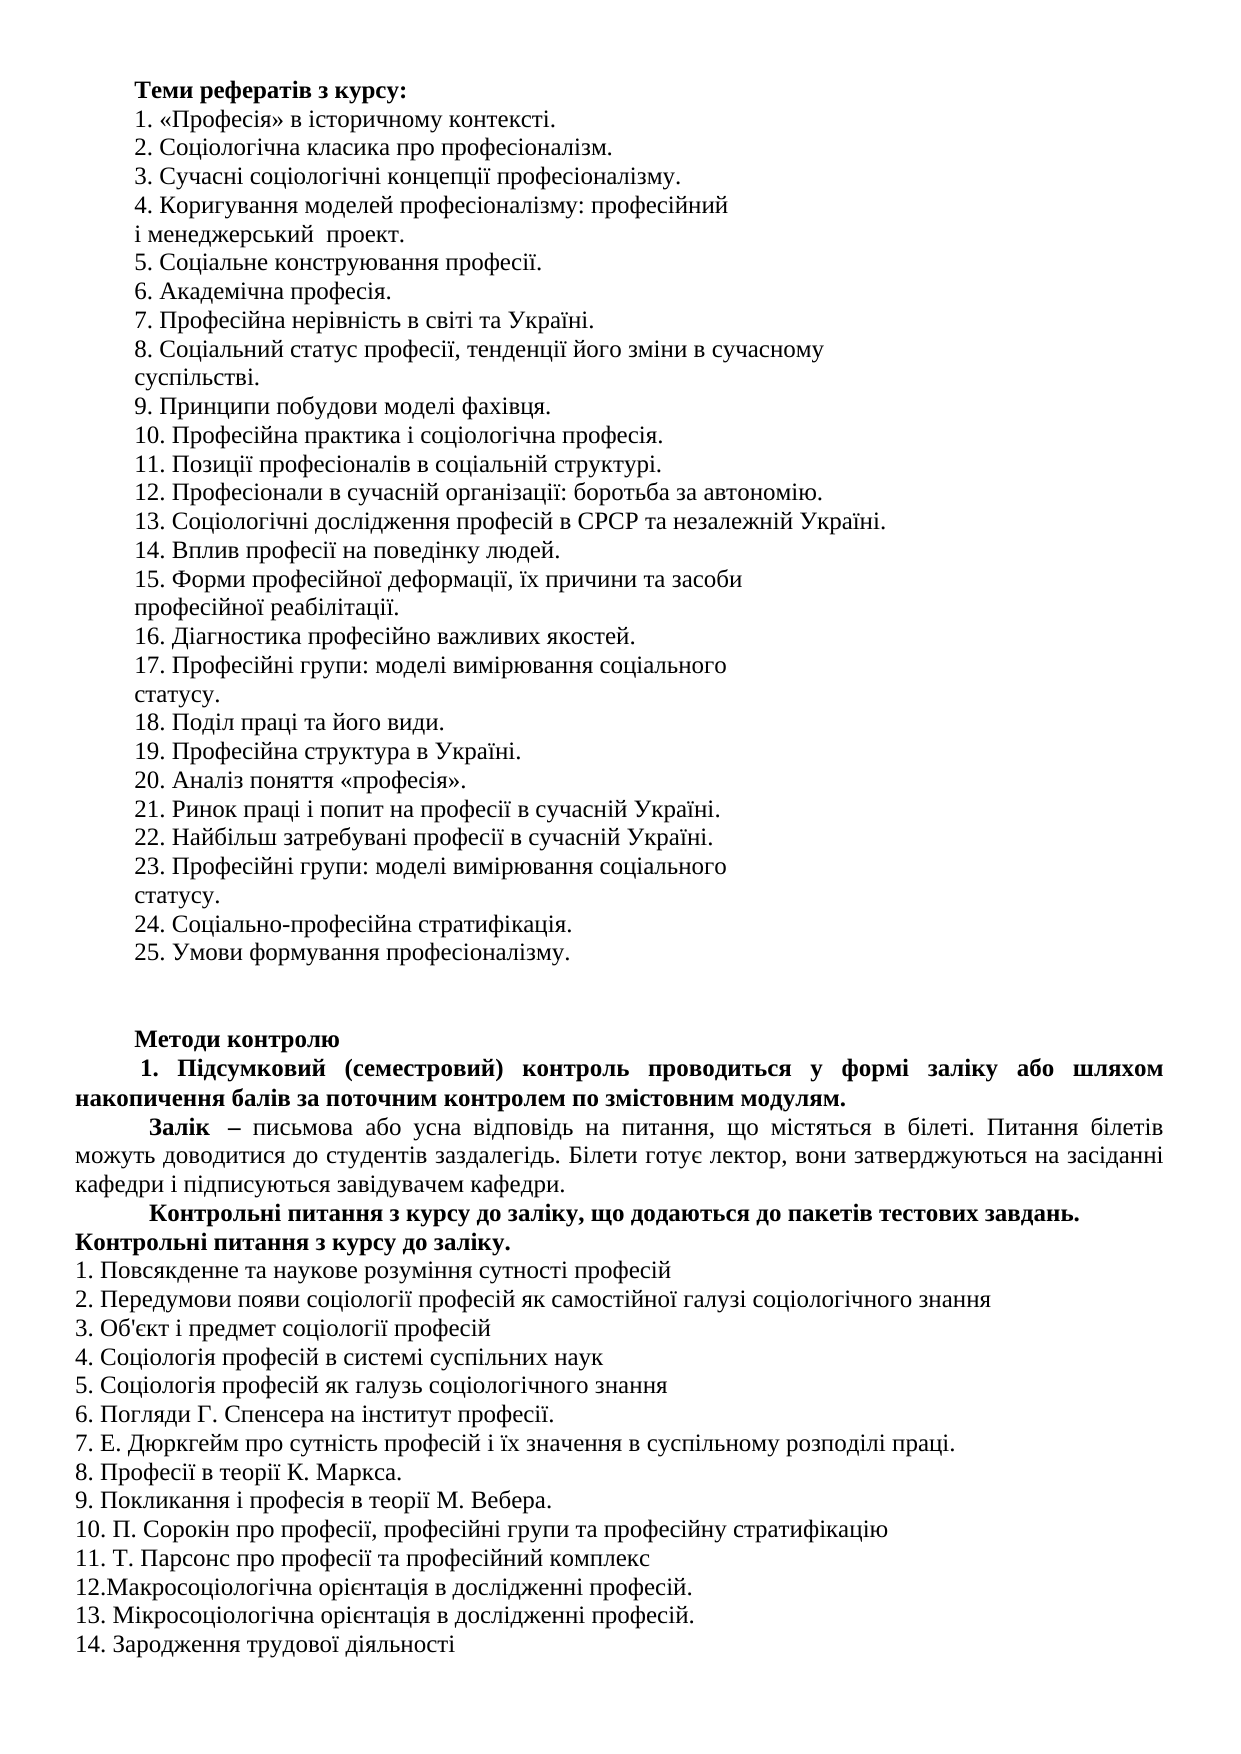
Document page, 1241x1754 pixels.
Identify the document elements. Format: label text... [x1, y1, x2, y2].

text 22. Найбільш затребувані професії в сучасній Україні. [75, 822, 1164, 851]
text 23. Професійні групи: моделі вимірювання соціального [75, 851, 1164, 880]
text і менеджерський проект. [75, 219, 1164, 247]
text 2. Передумови появи соціології професій як самостійної галузі соціологічного знання [75, 1284, 1164, 1313]
text 24. Соціально-професійна стратифікація. [75, 909, 1164, 937]
text 16. Діагностика професійно важливих якостей. [75, 621, 1164, 650]
text 2. Соціологічна класика про професіоналізм. [75, 132, 1164, 161]
text 8. Професії в теорії К. Маркса. [75, 1457, 1164, 1486]
text 7. Е. Дюркгейм про сутність професій і їх значення в суспільному розподілі праці. [75, 1428, 1164, 1457]
text 6. Академічна професія. [75, 276, 1164, 305]
text Теми рефератів з курсу: [75, 75, 1164, 104]
text 4. Соціологія професій в системі суспільних наук [75, 1342, 1164, 1371]
text 14. Зародження трудової діяльності [75, 1629, 1164, 1658]
text 3. Об'єкт і предмет соціології професій [75, 1313, 1164, 1342]
text 11. Позиції професіоналів в соціальній структурі. [75, 449, 1164, 477]
text 4. Коригування моделей професіоналізму: професійний [75, 190, 1164, 219]
text 8. Соціальний статус професії, тенденції його зміни в сучасному [75, 334, 1164, 362]
text 7. Професійна нерівність в світі та Україні. [75, 305, 1164, 334]
text 11. Т. Парсонс про професії та професійний комплекс [75, 1543, 1164, 1572]
text 10. П. Сорокін про професії, професійні групи та професійну стратифікацію [75, 1514, 1164, 1543]
text 5. Соціальне конструювання професії. [75, 247, 1164, 276]
text Контрольні питання з курсу до заліку. [75, 1227, 1164, 1256]
text 25. Умови формування професіоналізму. [75, 937, 1164, 966]
text 3. Сучасні соціологічні концепції професіоналізму. [75, 161, 1164, 190]
text 9. Покликання і професія в теорії М. Вебера. [75, 1486, 1164, 1514]
text 21. Ринок праці і попит на професії в сучасній Україні. [75, 794, 1164, 822]
text 13. Соціологічні дослідження професій в СРСР та незалежній Україні. [75, 506, 1164, 535]
text статусу. [75, 880, 1164, 909]
text 18. Поділ праці та його види. [75, 707, 1164, 736]
text 1. Повсякденне та наукове розуміння сутності професій [75, 1256, 1164, 1284]
text статусу. [75, 679, 1164, 707]
text 19. Професійна структура в Україні. [75, 736, 1164, 765]
text 20. Аналіз поняття «професія». [75, 765, 1164, 794]
text 12.Макросоціологічна орієнтація в дослідженні професій. [75, 1572, 1164, 1601]
text 1. «Професія» в історичному контексті. [75, 104, 1164, 132]
text 9. Принципи побудови моделі фахівця. [75, 391, 1164, 420]
text Контрольні питання з курсу до заліку, що додаються до пакетів тестових завдань. [75, 1198, 1164, 1227]
text суспільстві. [75, 362, 1164, 391]
text 15. Форми професійної деформації, їх причини та засоби [75, 564, 1164, 592]
text 14. Вплив професії на поведінку людей. [75, 535, 1164, 564]
text Залік – письмова або усна відповідь на питання, що містяться в білеті. Питання білетів можуть доводитися до студентів заздалегідь. Білети готує лектор, вони затверджуються на засіданні кафедри і підписуються завідувачем кафедри. [75, 1112, 1164, 1198]
text професійної реабілітації. [75, 592, 1164, 621]
text 1. Підсумковий (семестровий) контроль проводиться у формі заліку або шляхом накопичення балів за поточним контролем по змістовним модулям. [75, 1052, 1164, 1112]
text 17. Професійні групи: моделі вимірювання соціального [75, 650, 1164, 679]
text 10. Професійна практика і соціологічна професія. [75, 420, 1164, 449]
text 6. Погляди Г. Спенсера на інститут професії. [75, 1399, 1164, 1428]
text 12. Професіонали в сучасній організації: боротьба за автономію. [75, 477, 1164, 506]
text Методи контролю [75, 1024, 1164, 1052]
text 13. Мікросоціологічна орієнтація в дослідженні професій. [75, 1601, 1164, 1629]
text 5. Соціологія професій як галузь соціологічного знання [75, 1371, 1164, 1399]
